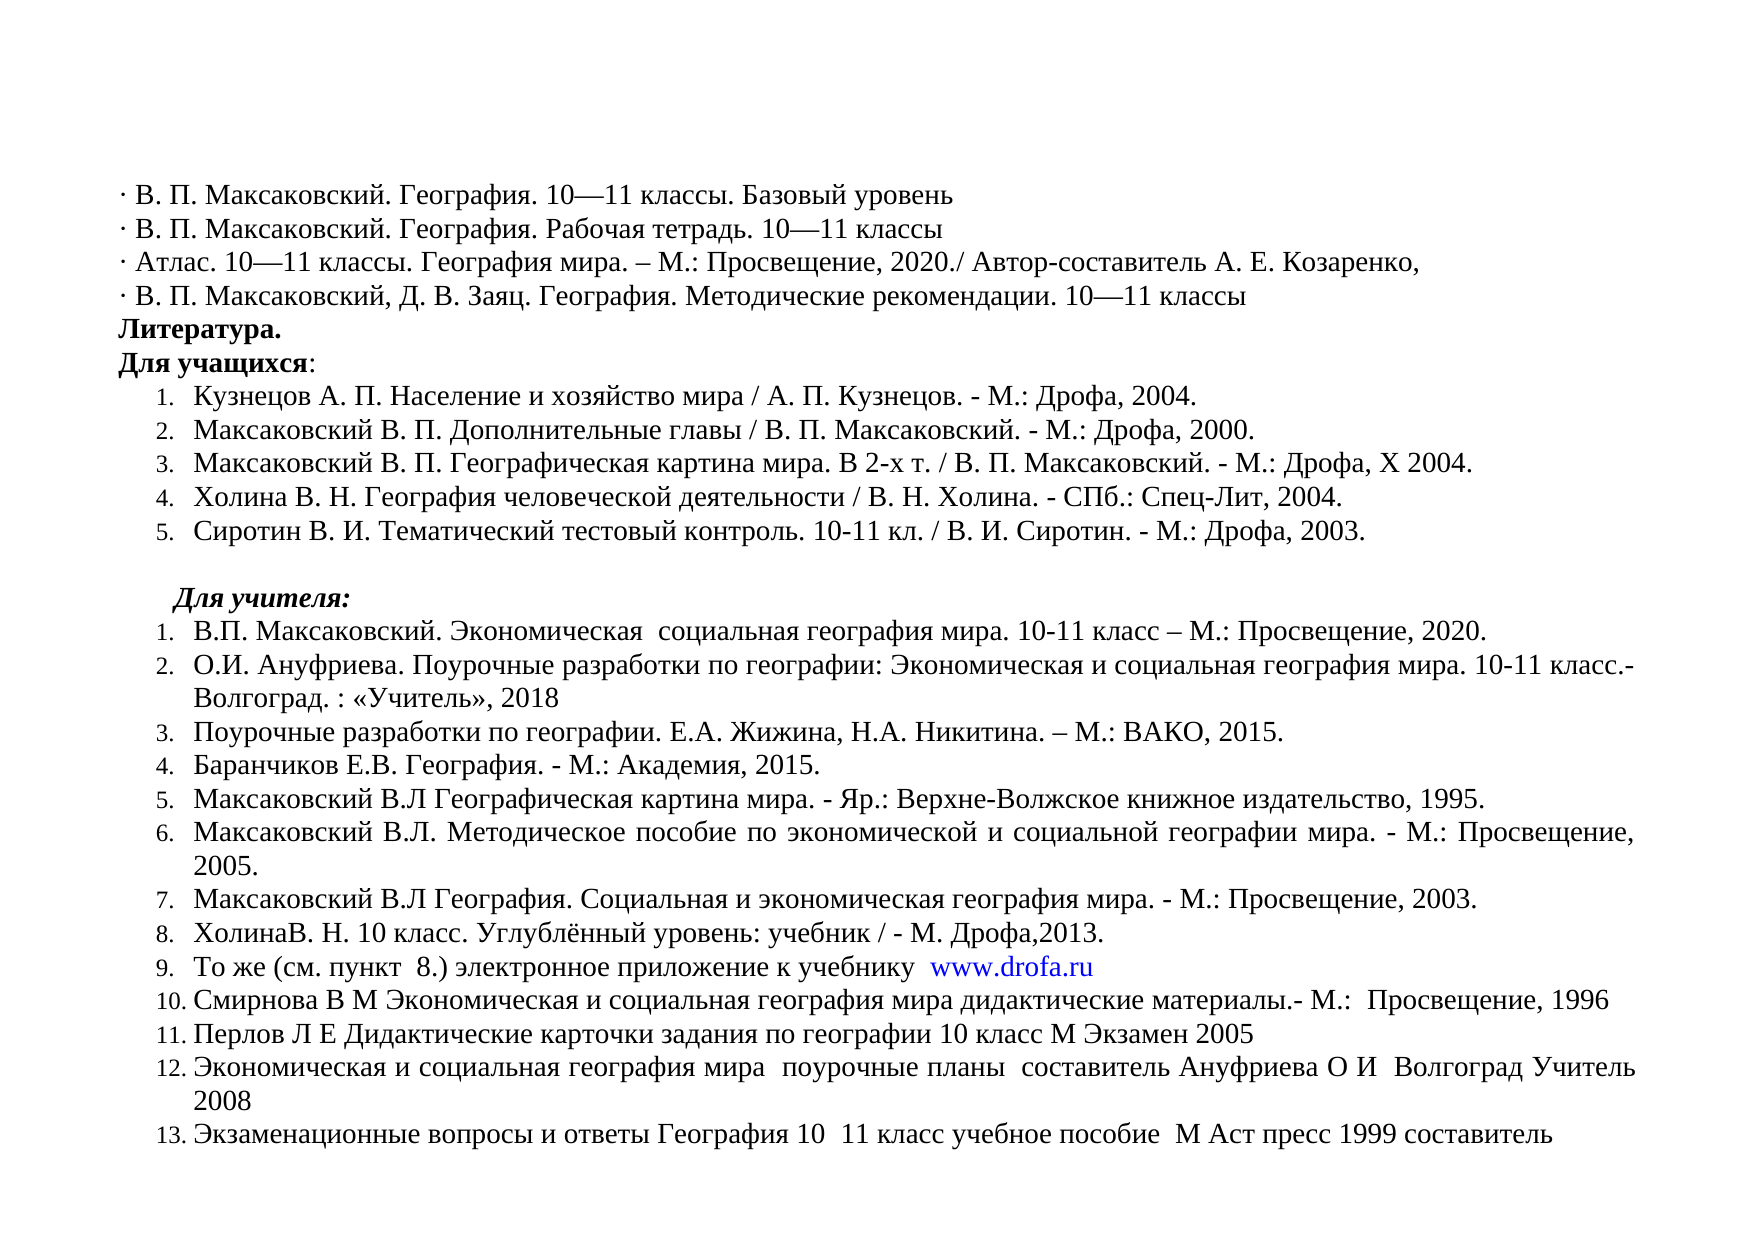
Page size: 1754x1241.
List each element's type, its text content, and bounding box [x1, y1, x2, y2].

list Максаковский В. П. Дополнительные главы / В. П. Максаковский. - М.: Дрофа, 2000. [156, 412, 1636, 446]
text · В. П. Максаковский. География. Рабочая тетрадь. 10—11 классы [118, 211, 1636, 244]
list Максаковский В.Л Географическая картина мира. - Яр.: Верхне-Волжское книжное издательство, 1995. [156, 781, 1636, 814]
list ХолинаВ. Н. 10 класс. Углублённый уровень: учебник / - М. Дрофа,2013. [156, 915, 1636, 949]
list Максаковский В.Л География. Социальная и экономическая география мира. - М.: Просвещение, 2003. [156, 882, 1636, 915]
text Для учащихся: [118, 345, 1636, 378]
list В.П. Максаковский. Экономическая социальная география мира. 10-11 класс – М.: Просвещение, 2020. [156, 613, 1636, 647]
text Для учителя: [174, 580, 1636, 613]
list Максаковский В.Л. Методическое пособие по экономической и социальной географии мира. - М.: Просвещение, 2005. [156, 814, 1636, 882]
list Поурочные разработки по географии. Е.А. Жижина, Н.А. Никитина. – М.: ВАКО, 2015. [156, 714, 1636, 747]
list Кузнецов А. П. Население и хозяйство мира / А. П. Кузнецов. - М.: Дрофа, 2004. [156, 378, 1636, 412]
list Сиротин В. И. Тематический тестовый контроль. 10-11 кл. / В. И. Сиротин. - М.: Дрофа, 2003. [156, 513, 1636, 546]
list О.И. Ануфриева. Поурочные разработки по географии: Экономическая и социальная география мира. 10-11 класс.- Волгоград. : «Учитель», 2018 [156, 647, 1636, 714]
list Перлов Л Е Дидактические карточки задания по географии 10 класс М Экзамен 2005 [156, 1016, 1636, 1049]
list То же (см. пункт 8.) электронное приложение к учебнику www.drofa.ru [156, 949, 1636, 982]
text Литература. [118, 311, 1636, 345]
list Максаковский В. П. Географическая картина мира. В 2-х т. / В. П. Максаковский. - М.: Дрофа, X 2004. [156, 446, 1636, 479]
text · Атлас. 10—11 классы. География мира. – М.: Просвещение, 2020./ Автор-составитель А. Е. Козаренко, [118, 244, 1636, 278]
list Смирнова В М Экономическая и социальная география мира дидактические материалы.- М.: Просвещение, 1996 [156, 982, 1636, 1016]
list Баранчиков Е.В. География. - М.: Академия, 2015. [156, 747, 1636, 781]
text · В. П. Максаковский, Д. В. Заяц. География. Методические рекомендации. 10—11 классы [118, 278, 1636, 311]
list Экономическая и социальная география мира поурочные планы составитель Ануфриева О И Волгоград Учитель 2008 [156, 1049, 1636, 1116]
list Холина В. Н. География человеческой деятельности / В. Н. Холина. - СПб.: Спец-Лит, 2004. [156, 479, 1636, 513]
text · В. П. Максаковский. География. 10—11 классы. Базовый уровень [118, 177, 1636, 211]
list Экзаменационные вопросы и ответы География 10 11 класс учебное пособие М Аст пресс 1999 составитель [156, 1116, 1636, 1150]
